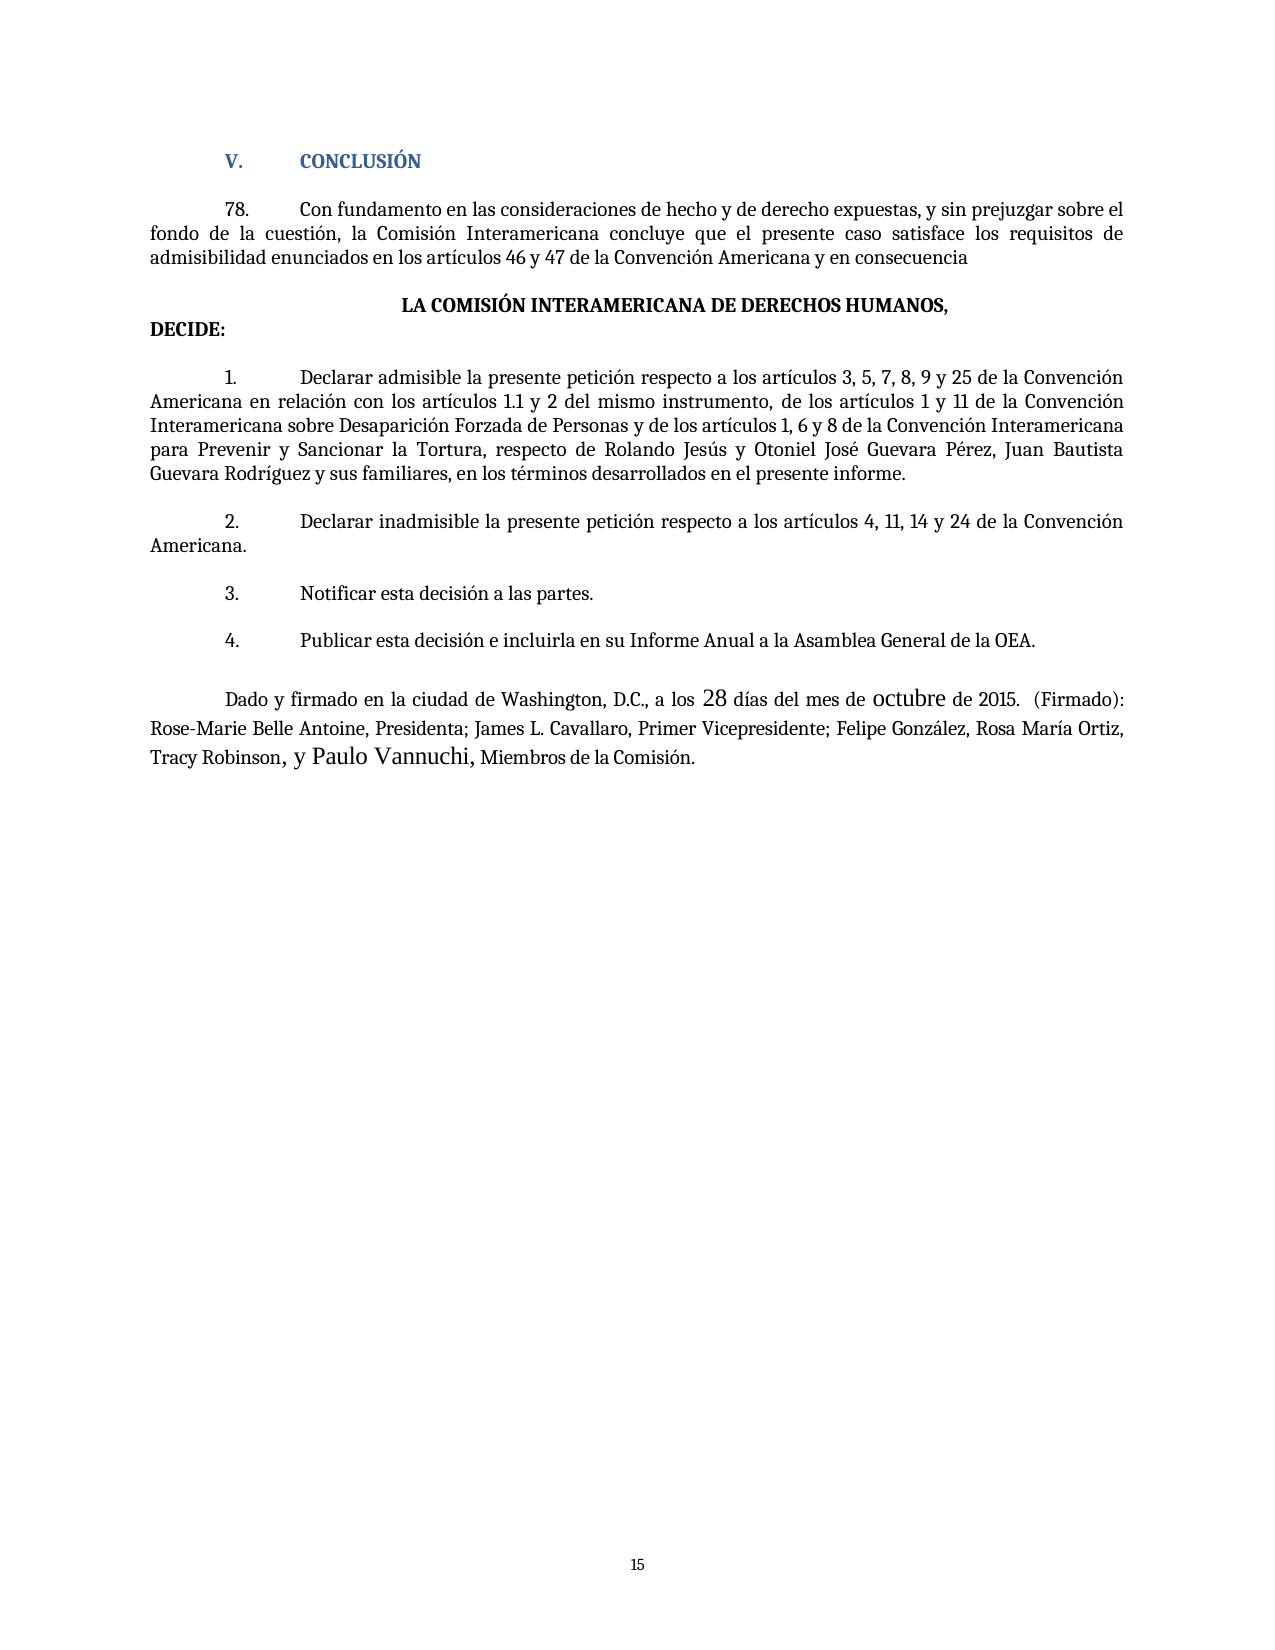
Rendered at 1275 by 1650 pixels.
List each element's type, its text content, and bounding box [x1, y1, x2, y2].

list Declarar inadmisible la presente petición respecto a los artículos 4, 11, 14 y 24 de la Convención Americana. [150, 509, 1125, 557]
list Declarar admisible la presente petición respecto a los artículos 3, 5, 7, 8, 9 y 25 de la Convención Americana en relación con los artículos 1.1 y 2 del mismo instrumento, de los artículos 1 y 11 de la Convención Interamericana sobre Desaparición Forzada de Personas y de los artículos 1, 6 y 8 de la Convención Interamericana para Prevenir y Sancionar la Tortura, respecto de Rolando Jesús y Otoniel José Guevara Pérez, Juan Bautista Guevara Rodríguez y sus familiares, en los términos desarrollados en el presente informe. [150, 366, 1125, 485]
text LA COMISIÓN INTERAMERICANA DE DERECHOS HUMANOS, [150, 294, 1125, 318]
subtitle CONCLUSIÓN [150, 150, 1125, 174]
list Publicar esta decisión e incluirla en su Informe Anual a la Asamblea General de la OEA. [150, 629, 1125, 653]
list Con fundamento en las consideraciones de hecho y de derecho expuestas, y sin prejuzgar sobre el fondo de la cuestión, la Comisión Interamericana concluye que el presente caso satisface los requisitos de admisibilidad enunciados en los artículos 46 y 47 de la Convención Americana y en consecuencia [150, 198, 1125, 270]
text DECIDE: [150, 318, 1125, 342]
list Notificar esta decisión a las partes. [150, 581, 1125, 605]
text Dado y firmado en la ciudad de Washington, D.C., a los 28 días del mes de octubre de 2015. (Firmado): Rose-Marie Belle Antoine, Presidenta; James L. Cavallaro, Primer Vicepresidente; Felipe González, Rosa María Ortiz, Tracy Robinson, y Paulo Vannuchi, Miembros de la Comisión. [150, 683, 1125, 769]
